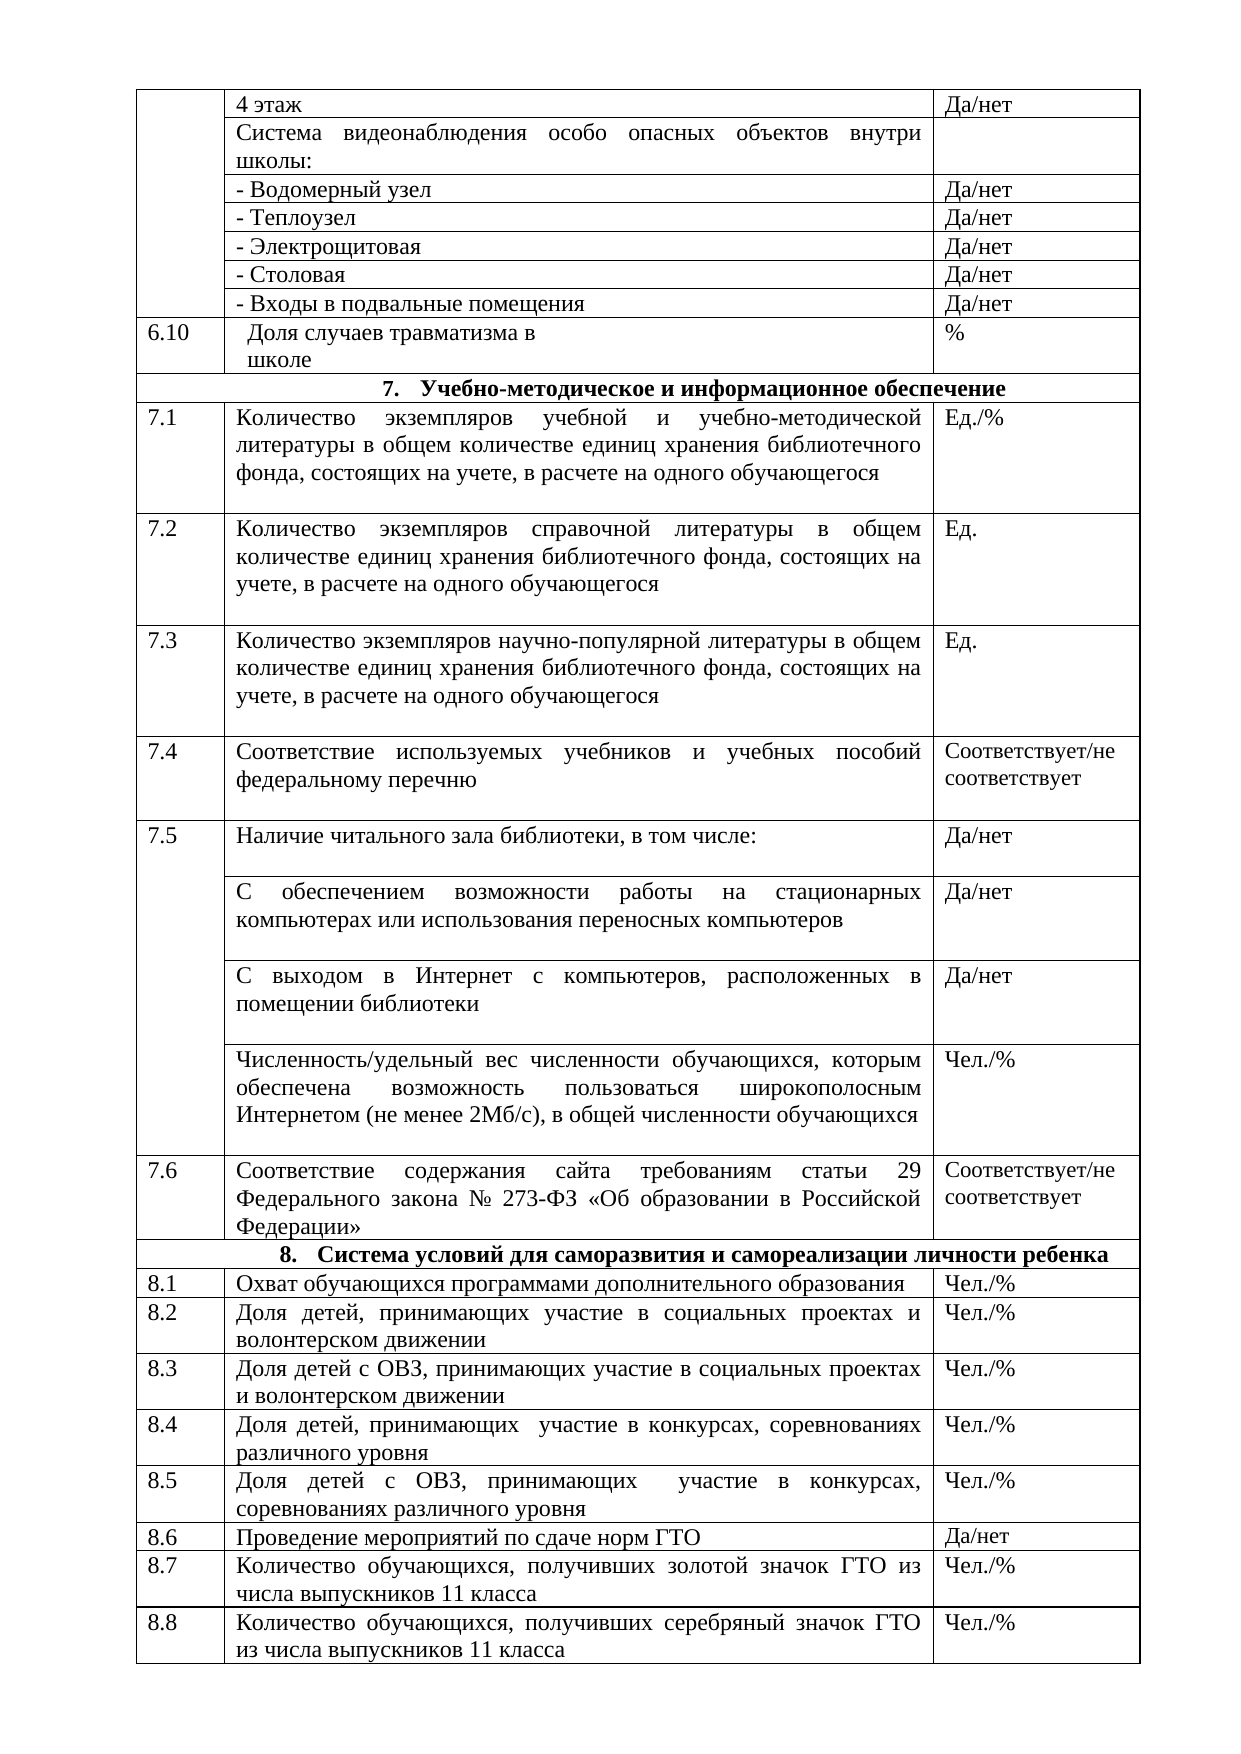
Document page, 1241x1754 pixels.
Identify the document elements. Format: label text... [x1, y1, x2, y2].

table_cell Охват обучающихся программами дополнительного образования [225, 1269, 933, 1297]
table_cell Да/нет [934, 175, 1139, 202]
table_cell 7.1 [137, 403, 224, 513]
table_cell С обеспечением возможности работы на стационарных компьютерах или использования переносных компьютеров [225, 877, 933, 960]
table_cell 8.7 [137, 1551, 224, 1606]
table_cell Соответствие содержания сайта требованиям статьи 29 Федерального закона № 273-ФЗ «Об образовании в Российской Федерации» [225, 1156, 933, 1239]
table_cell 8.6 [137, 1523, 224, 1550]
table_cell 4 этаж [225, 90, 933, 117]
table_cell Да/нет [934, 821, 1139, 876]
table_cell Да/нет [934, 877, 1139, 960]
table_cell Да/нет [934, 261, 1139, 288]
table_cell Ед. [934, 514, 1139, 625]
table_cell Чел./% [934, 1354, 1139, 1409]
table_cell 7.6 [137, 1156, 224, 1239]
table_cell Да/нет [934, 961, 1139, 1044]
table_cell 7.2 [137, 514, 224, 625]
table_cell 7.3 [137, 626, 224, 736]
table_cell Доля детей с ОВЗ, принимающих участие в конкурсах, соревнованиях различного уровня [225, 1466, 933, 1522]
table_cell Чел./% [934, 1410, 1139, 1465]
table_cell Чел./% [934, 1298, 1139, 1353]
table_cell 8.2 [137, 1298, 224, 1353]
table_cell Чел./% [934, 1045, 1139, 1155]
table_cell Ед. [934, 626, 1139, 736]
table_cell Доля детей с ОВЗ, принимающих участие в социальных проектах и волонтерском движении [225, 1354, 933, 1409]
table_cell 8.8 [137, 1608, 224, 1663]
table_cell Количество обучающихся, получивших серебряный значок ГТО из числа выпускников 11 класса [225, 1608, 933, 1663]
table_cell Да/нет [934, 1523, 1139, 1550]
table_cell 8.3 [137, 1354, 224, 1409]
table_cell Да/нет [934, 203, 1139, 231]
table_cell Доля детей, принимающих участие в социальных проектах и волонтерском движении [225, 1298, 933, 1353]
table_cell Количество экземпляров учебной и учебно-методической литературы в общем количестве единиц хранения библиотечного фонда, состоящих на учете, в расчете на одного обучающегося [225, 403, 933, 513]
table_cell Наличие читального зала библиотеки, в том числе: [225, 821, 933, 876]
table_cell Доля детей, принимающих участие в конкурсах, соревнованиях различного уровня [225, 1410, 933, 1465]
table_cell Проведение мероприятий по сдаче норм ГТО [225, 1523, 933, 1550]
table_cell Количество экземпляров научно-популярной литературы в общем количестве единиц хранения библиотечного фонда, состоящих на учете, в расчете на одного обучающегося [225, 626, 933, 736]
table_cell Численность/удельный вес численности обучающихся, которым обеспечена возможность пользоваться широкополосным Интернетом (не менее 2Мб/с), в общей численности обучающихся [225, 1045, 933, 1155]
table_cell 7.4 [137, 737, 224, 820]
table_cell Да/нет [934, 289, 1139, 317]
table_cell - Столовая [225, 261, 933, 288]
table_cell 8.5 [137, 1466, 224, 1522]
table_cell Ед./% [934, 403, 1139, 513]
table_cell 8.4 [137, 1410, 224, 1465]
table_cell 7.5 [137, 821, 224, 1155]
table_cell Соответствует/не соответствует [934, 1156, 1139, 1239]
table_cell Чел./% [934, 1466, 1139, 1522]
table_cell Да/нет [934, 90, 1139, 117]
table_cell 6.10 [137, 318, 224, 373]
table_cell Соответствие используемых учебников и учебных пособий федеральному перечню [225, 737, 933, 820]
table_cell Учебно-методическое и информационное обеспечение [137, 374, 1139, 402]
table_cell Система видеонаблюдения особо опасных объектов внутри школы: [225, 118, 933, 173]
table_cell Чел./% [934, 1551, 1139, 1606]
table_cell 8.1 [137, 1269, 224, 1297]
table_cell - Теплоузел [225, 203, 933, 231]
table_cell Количество обучающихся, получивших золотой значок ГТО из числа выпускников 11 класса [225, 1551, 933, 1606]
table_cell - Водомерный узел [225, 175, 933, 202]
table_cell Количество экземпляров справочной литературы в общем количестве единиц хранения библиотечного фонда, состоящих на учете, в расчете на одного обучающегося [225, 514, 933, 625]
table_cell - Входы в подвальные помещения [225, 289, 933, 317]
table_cell [934, 118, 1139, 173]
table_cell - Электрощитовая [225, 232, 933, 259]
table_cell [225, 318, 933, 373]
table_cell Чел./% [934, 1608, 1139, 1663]
table_cell С выходом в Интернет с компьютеров, расположенных в помещении библиотеки [225, 961, 933, 1044]
table_cell Соответствует/не соответствует [934, 737, 1139, 820]
table_cell Система условий для саморазвития и самореализации личности ребенка [137, 1240, 1139, 1268]
table_cell Чел./% [934, 1269, 1139, 1297]
table_cell Да/нет [934, 232, 1139, 259]
table_cell % [934, 318, 1139, 373]
